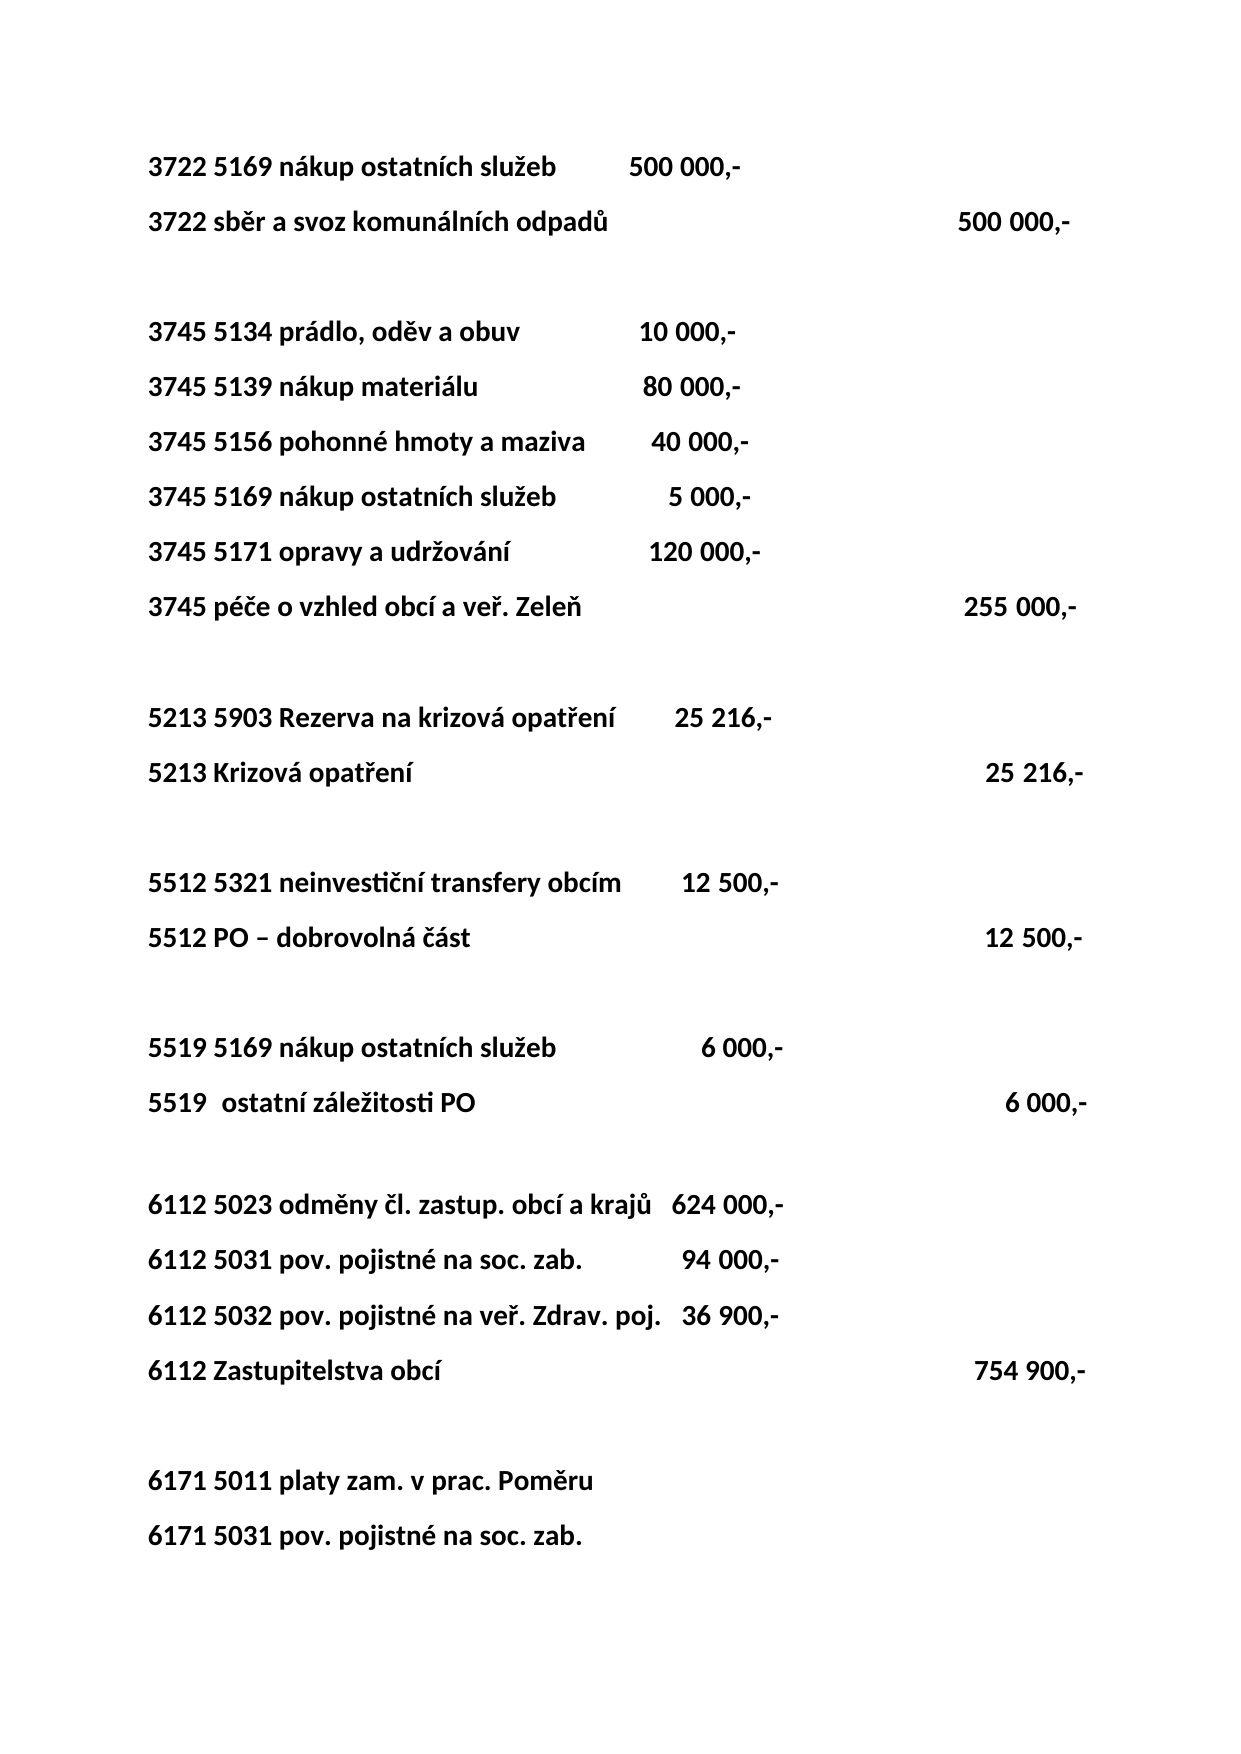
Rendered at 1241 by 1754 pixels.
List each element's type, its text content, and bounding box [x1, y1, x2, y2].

text 5519 5169 nákup ostatních služeb 6 000,- [148, 1029, 1093, 1065]
text 5512 PO – dobrovolná část 12 500,- [148, 919, 1093, 955]
text 5213 Krizová opatření 25 216,- [148, 754, 1093, 789]
text 6112 5023 odměny čl. zastup. obcí a krajů 624 000,- [148, 1186, 1093, 1222]
text 3722 5169 nákup ostatních služeb 500 000,- [148, 148, 1093, 183]
text 5519 ostatní záležitosti PO 6 000,- [148, 1084, 1093, 1120]
text 6112 5031 pov. pojistné na soc. zab. 94 000,- [148, 1241, 1093, 1277]
text 5512 5321 neinvestiční transfery obcím 12 500,- [148, 864, 1093, 899]
text 3745 5139 nákup materiálu 80 000,- [148, 368, 1093, 404]
text 6112 5032 pov. pojistné na veř. Zdrav. poj. 36 900,- [148, 1297, 1093, 1332]
text 3745 péče o vzhled obcí a veř. Zeleň 255 000,- [148, 588, 1093, 624]
text 3722 sběr a svoz komunálních odpadů 500 000,- [148, 203, 1093, 238]
text 3745 5169 nákup ostatních služeb 5 000,- [148, 478, 1093, 514]
text 3745 5134 prádlo, oděv a obuv 10 000,- [148, 313, 1093, 348]
text 3745 5171 opravy a udržování 120 000,- [148, 533, 1093, 569]
text 6112 Zastupitelstva obcí 754 900,- [148, 1352, 1093, 1387]
text 5213 5903 Rezerva na krizová opatření 25 216,- [148, 699, 1093, 734]
text 6171 5011 platy zam. v prac. Poměru [148, 1462, 1093, 1497]
text 3745 5156 pohonné hmoty a maziva 40 000,- [148, 423, 1093, 459]
text 6171 5031 pov. pojistné na soc. zab. [148, 1517, 1093, 1553]
